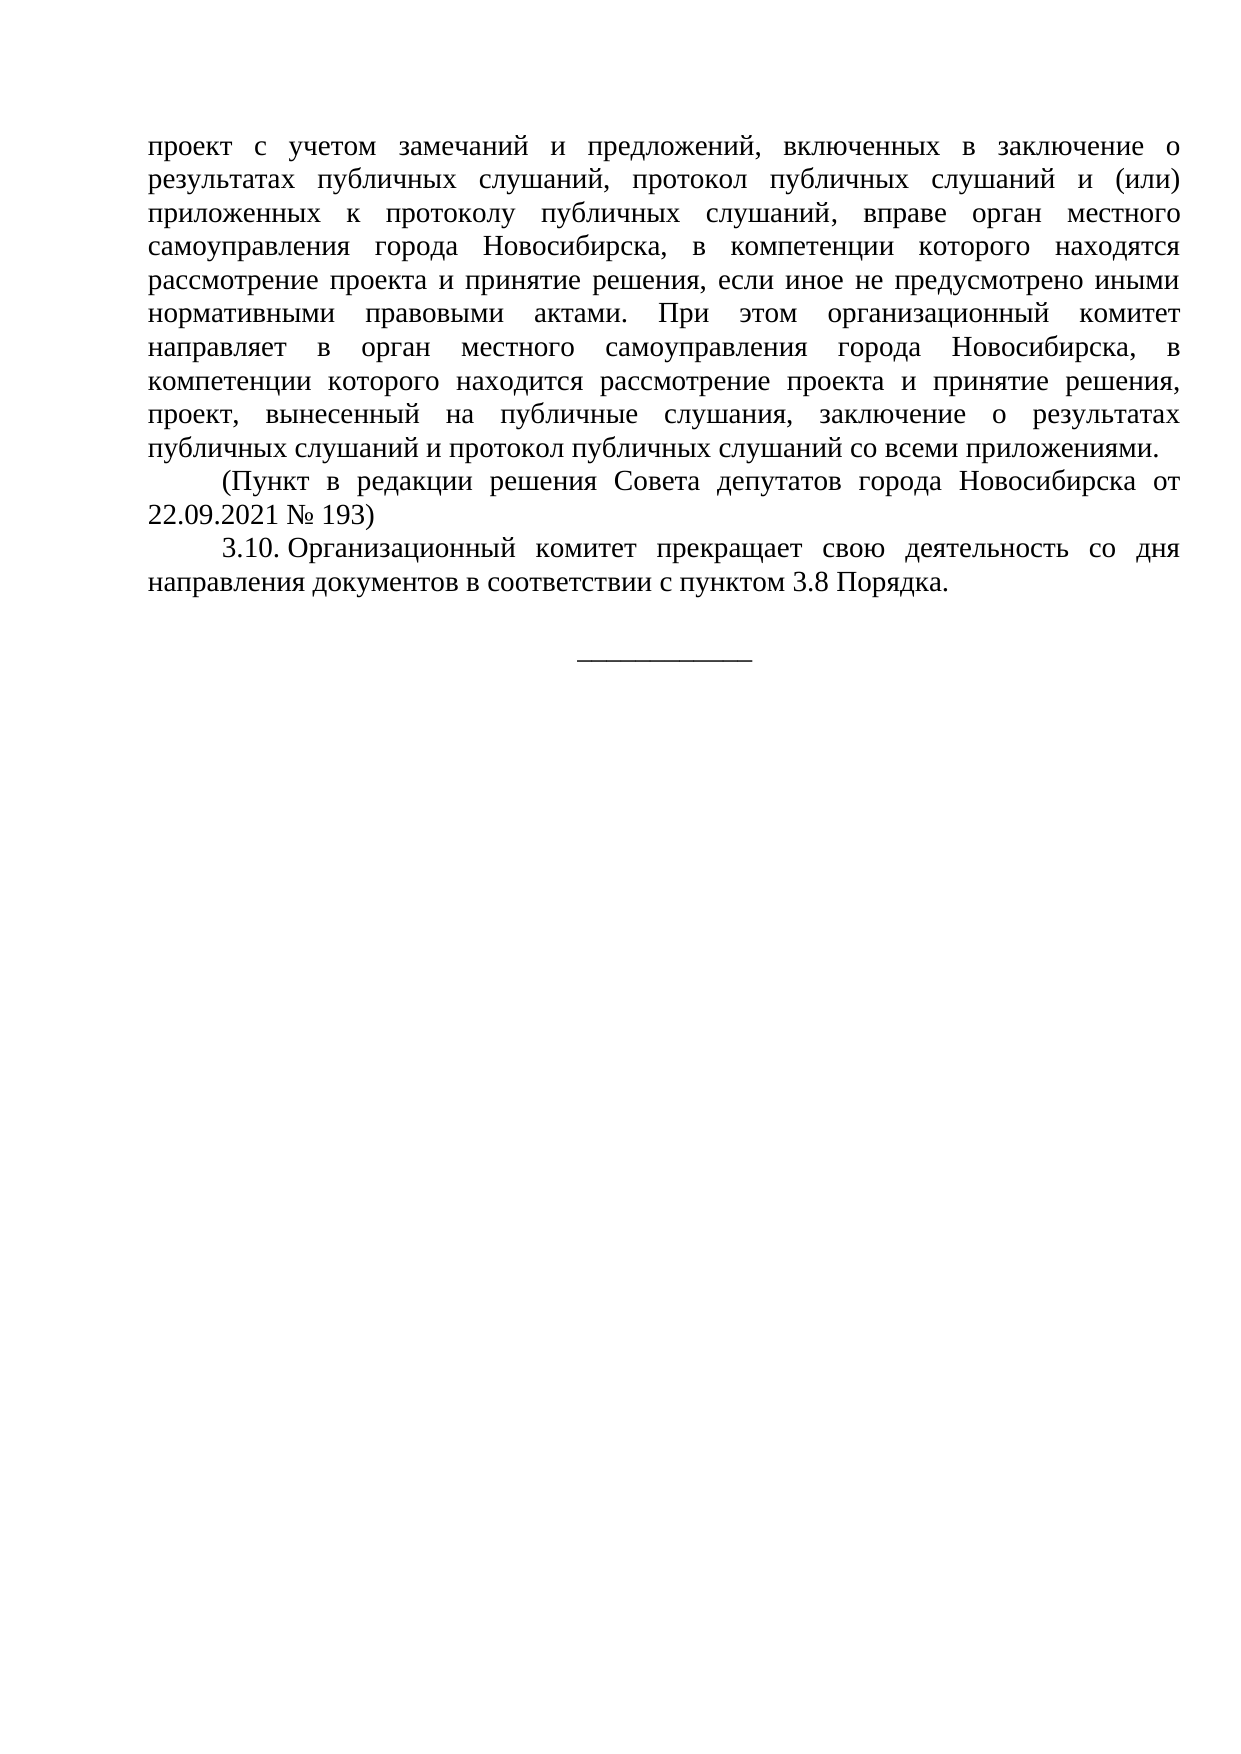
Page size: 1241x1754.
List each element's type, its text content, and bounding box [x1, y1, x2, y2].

text (Пункт в редакции решения Совета депутатов города Новосибирска от 22.09.2021 № 193) [148, 463, 1181, 530]
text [148, 128, 1181, 463]
text ____________ [148, 631, 1181, 664]
text 3.10. Организационный комитет прекращает свою деятельность со дня направления документов в соответствии с пунктом 3.8 Порядка. [148, 530, 1181, 597]
